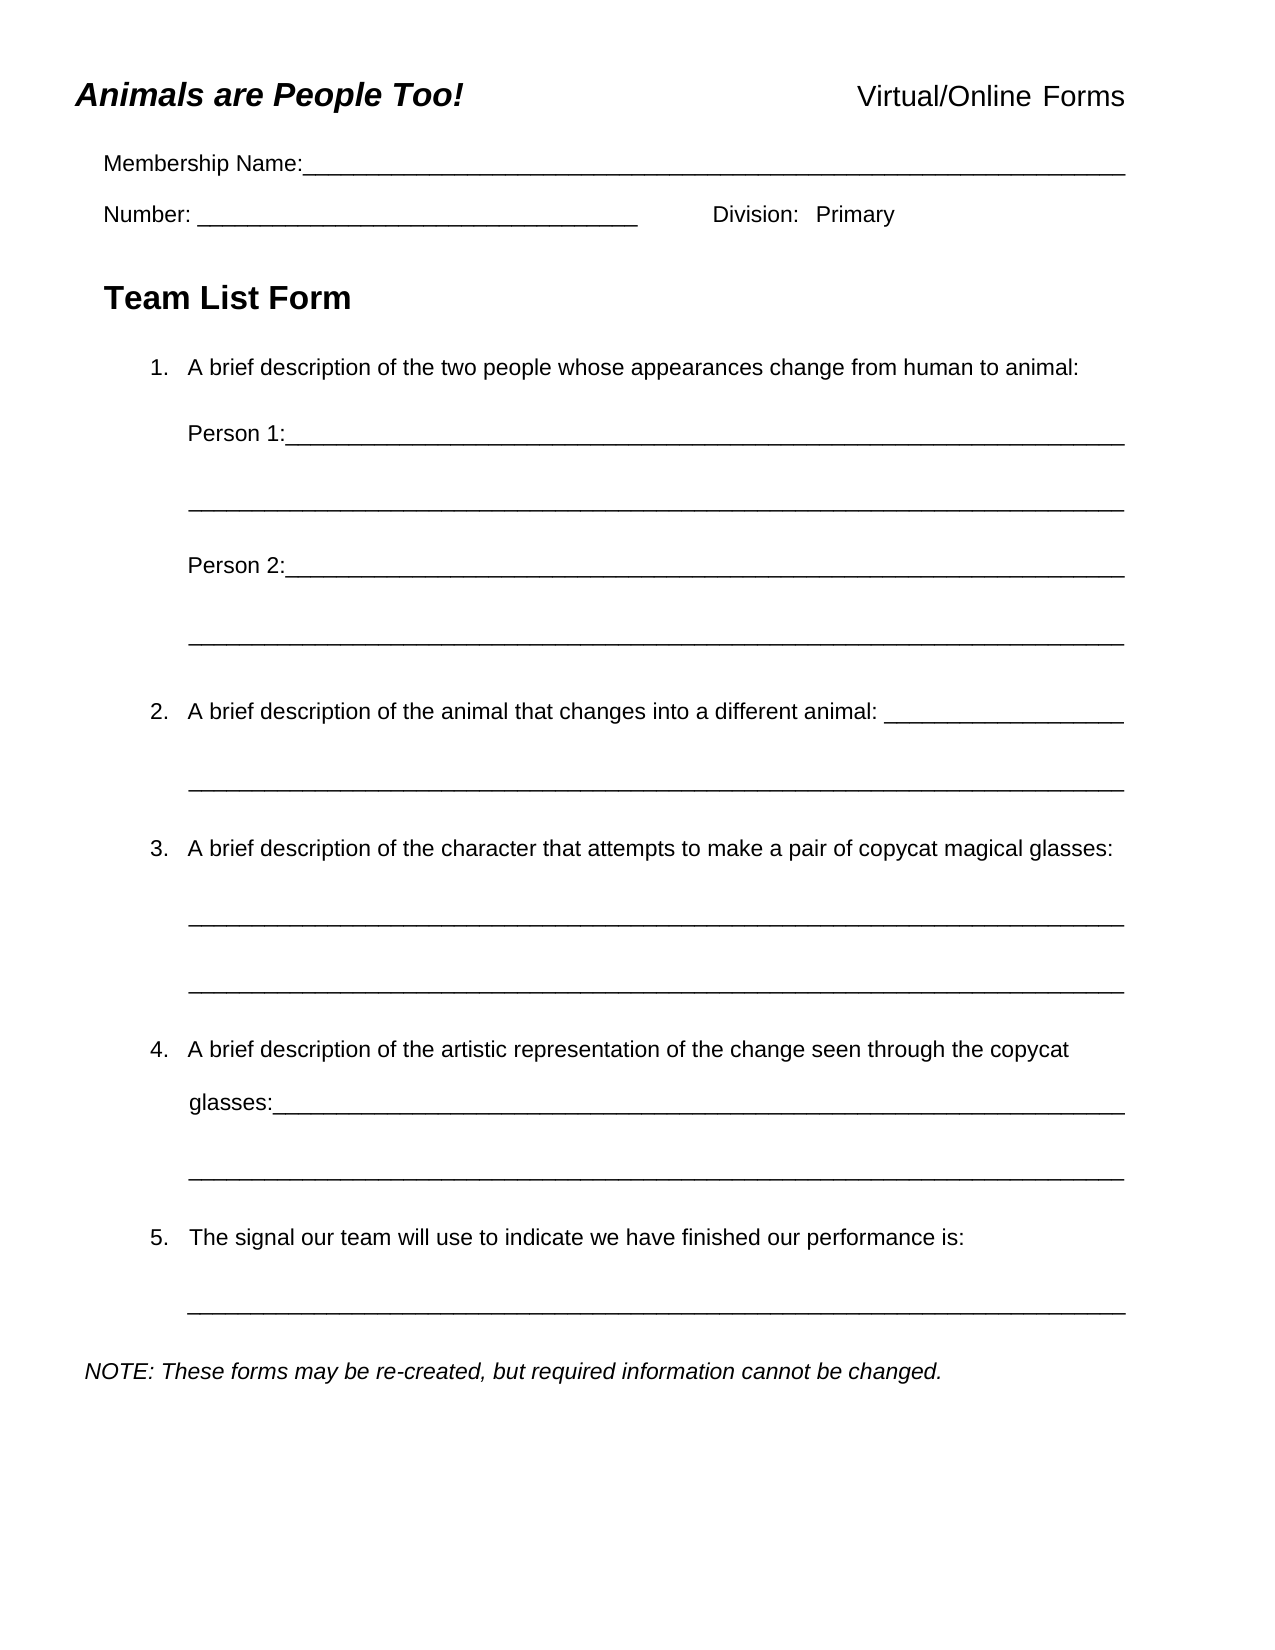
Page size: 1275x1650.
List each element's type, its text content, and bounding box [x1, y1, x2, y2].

text 4. A brief description of the artistic representation of the change seen through the copycat glasses: [150, 1036, 1125, 1116]
text Person 1: [187, 419, 1125, 446]
text 3. A brief description of the character that attempts to make a pair of copycat magical glasses: [150, 835, 1125, 861]
text 5. The signal our team will use to indicate we have finished our performance is: [150, 1224, 1125, 1250]
text Person 2: [150, 552, 1125, 578]
text 2. A brief description of the animal that changes into a different animal: [150, 698, 1125, 724]
text NOTE: These forms may be re-created, but required information cannot be changed. [84, 1358, 1125, 1384]
text 1. A brief description of the two people whose appearances change from human to animal: [150, 354, 1125, 381]
text Team List Form [103, 278, 1125, 317]
text Membership Name: [103, 150, 1125, 176]
text Number: Division: Primary [103, 201, 1125, 228]
